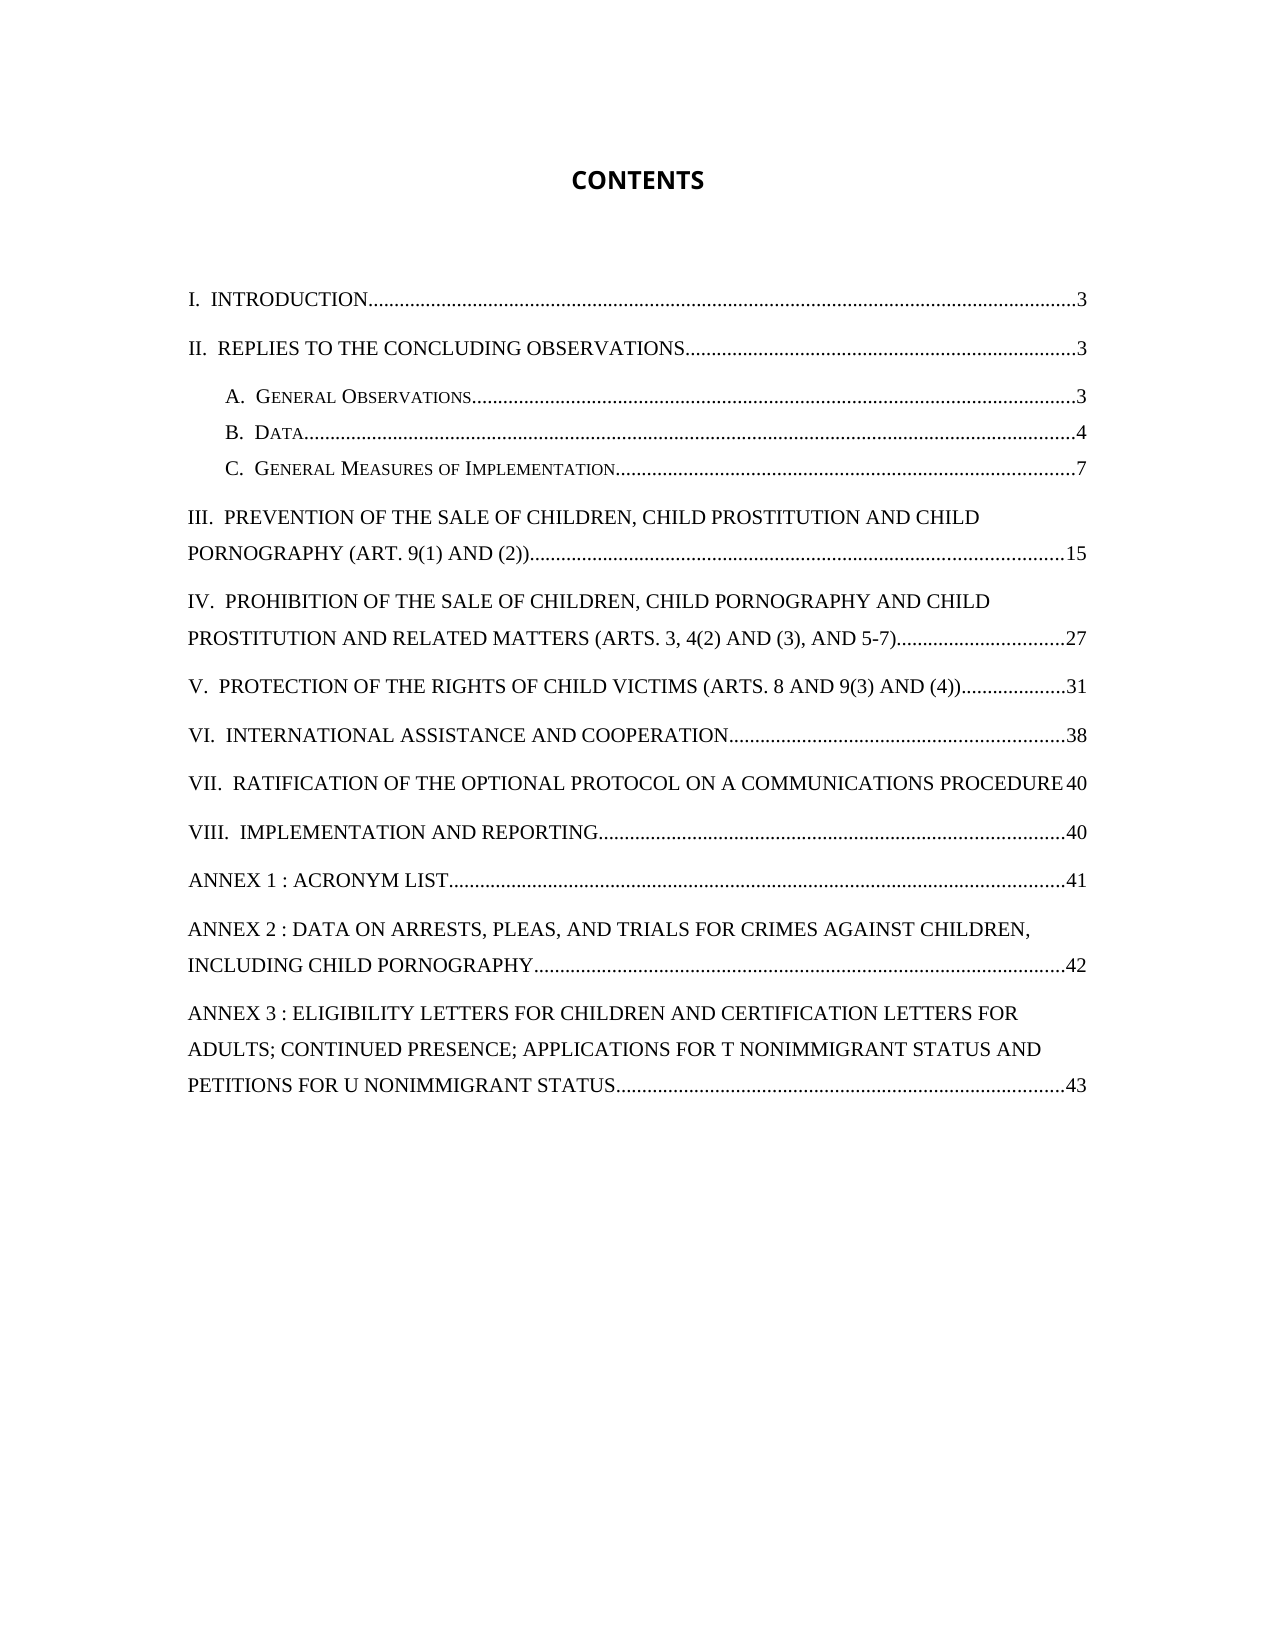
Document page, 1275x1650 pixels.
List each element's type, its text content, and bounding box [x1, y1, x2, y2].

text Annex 3 : Eligibility Letters for Children and Certification Letters for Adults; Continued Presence; Applications for T Nonimmigrant Status and Petitions for U Nonimmigrant Status 43 [187, 1001, 1087, 1097]
text III. Prevention of the sale of children, child prostitution and child pornography (art. 9(1) and (2)) 15 [187, 505, 1087, 565]
text I. Introduction 3 [187, 287, 1087, 311]
text B. Data 4 [225, 420, 1087, 444]
text A. General Observations 3 [225, 384, 1087, 408]
text II. Replies to the concluding observations 3 [187, 336, 1087, 360]
text Annex 1 : Acronym List 41 [187, 868, 1087, 892]
text Annex 2 : Data on Arrests, Pleas, and Trials for Crimes Against Children, Including Child Pornography 42 [187, 917, 1087, 977]
text C. General Measures of Implementation 7 [225, 456, 1087, 480]
text VIII. Implementation and reporting 40 [187, 819, 1087, 844]
text VI. International assistance and cooperation 38 [187, 722, 1087, 747]
text IV. Prohibition of the sale of children, child pornography and child prostitution and related matters (arts. 3, 4(2) and (3), and 5-7) 27 [187, 589, 1087, 649]
text VII. Ratification of the Optional Protocol on a Communications Procedure 40 [187, 771, 1087, 795]
text Contents [187, 162, 1087, 197]
